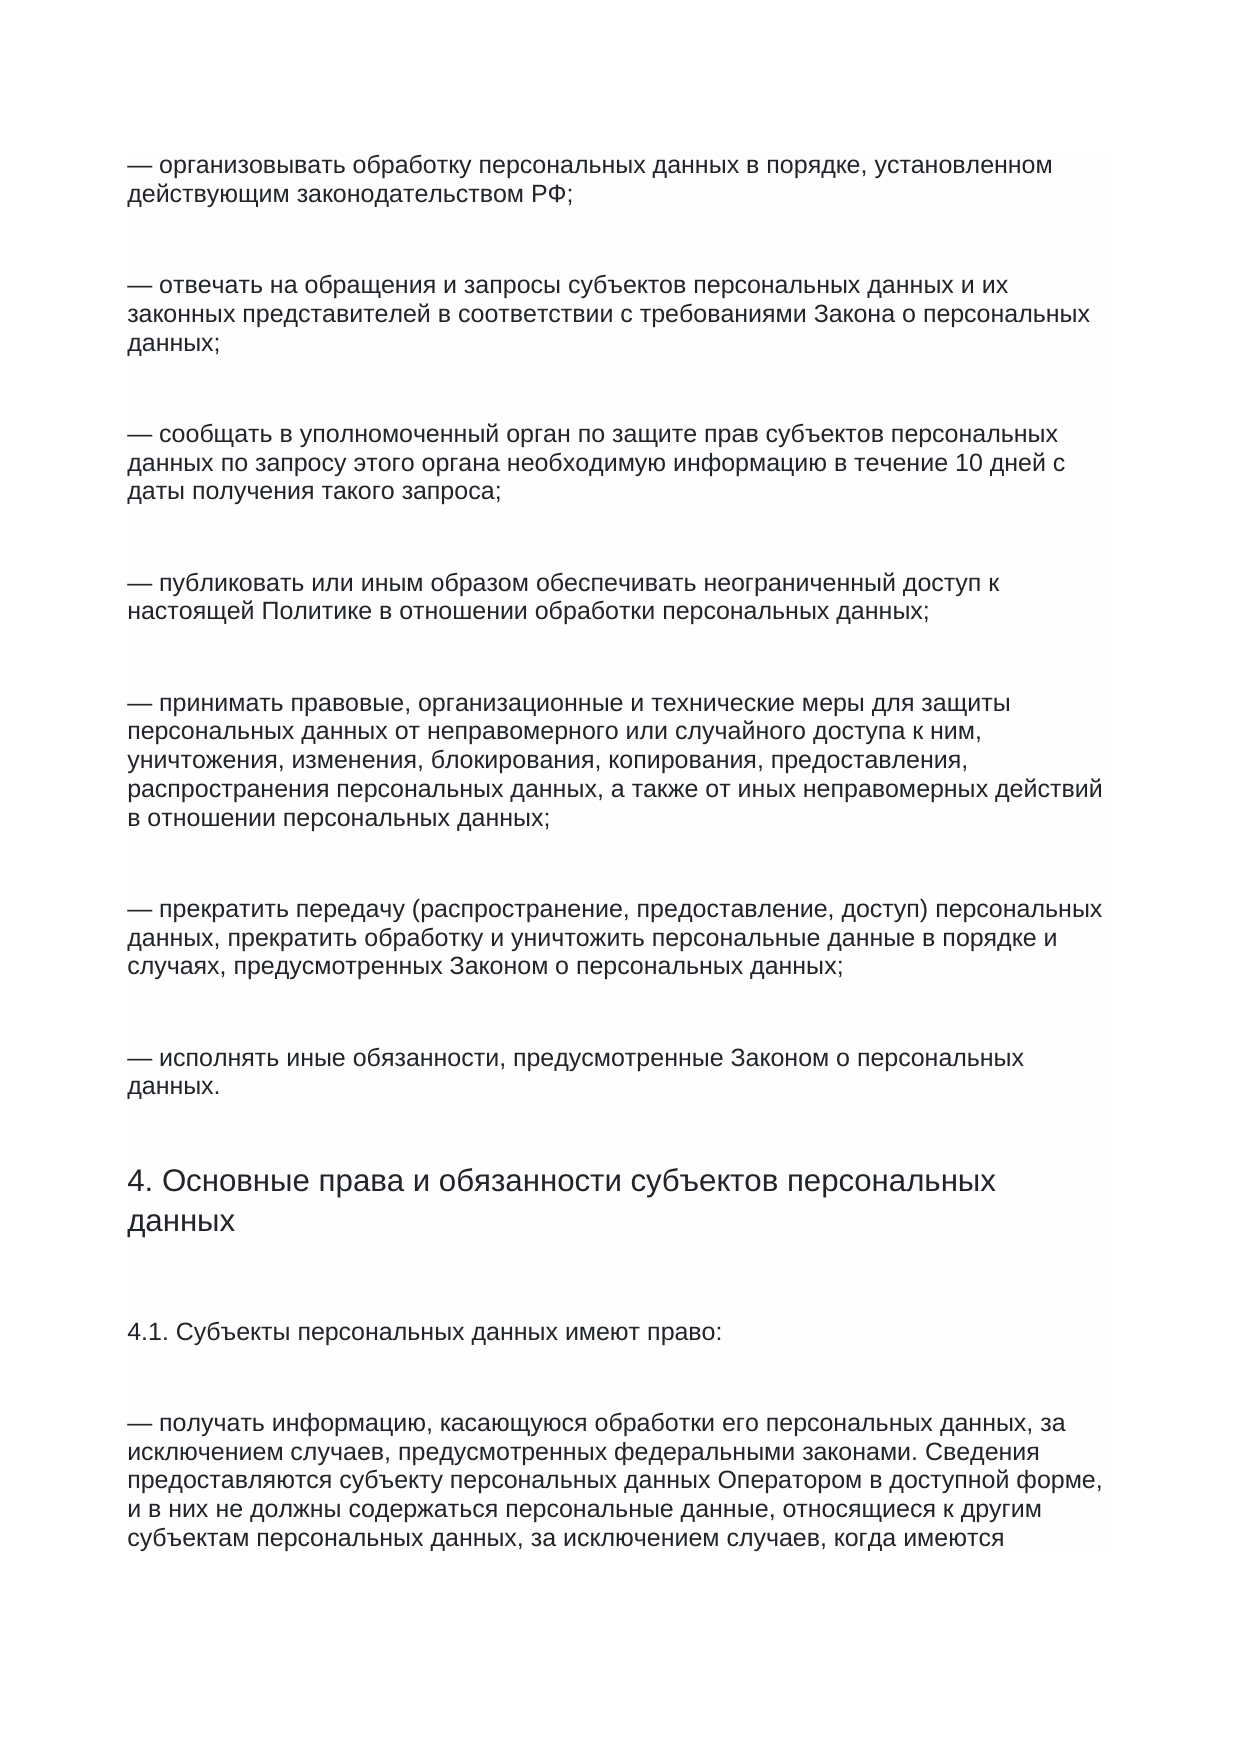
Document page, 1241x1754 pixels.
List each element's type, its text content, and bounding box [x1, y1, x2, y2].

text — исполнять иные обязанности, предусмотренные Законом о персональных данных. [127, 1042, 1113, 1100]
text — прекратить передачу (распространение, предоставление, доступ) персональных данных, прекратить обработку и уничтожить персональные данные в порядке и случаях, предусмотренных Законом о персональных данных; [127, 894, 1113, 980]
text — отвечать на обращения и запросы субъектов персональных данных и их законных представителей в соответствии с требованиями Закона о персональных данных; [127, 270, 1113, 356]
text — сообщать в уполномоченный орган по защите прав субъектов персональных данных по запросу этого органа необходимую информацию в течение 10 дней с даты получения такого запроса; [127, 419, 1113, 505]
text — принимать правовые, организационные и технические меры для защиты персональных данных от неправомерного или случайного доступа к ним, уничтожения, изменения, блокирования, копирования, предоставления, распространения персональных данных, а также от иных неправомерных действий в отношении персональных данных; [127, 687, 1113, 831]
text — публиковать или иным образом обеспечивать неограниченный доступ к настоящей Политике в отношении обработки персональных данных; [127, 567, 1113, 625]
subtitle 4. Основные права и обязанности субъектов персональных данных [127, 1162, 1113, 1238]
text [127, 1408, 1113, 1551]
text 4.1. Субъекты персональных данных имеют право: [127, 1316, 1113, 1345]
text — организовывать обработку персональных данных в порядке, установленном действующим законодательством РФ; [127, 150, 1113, 207]
